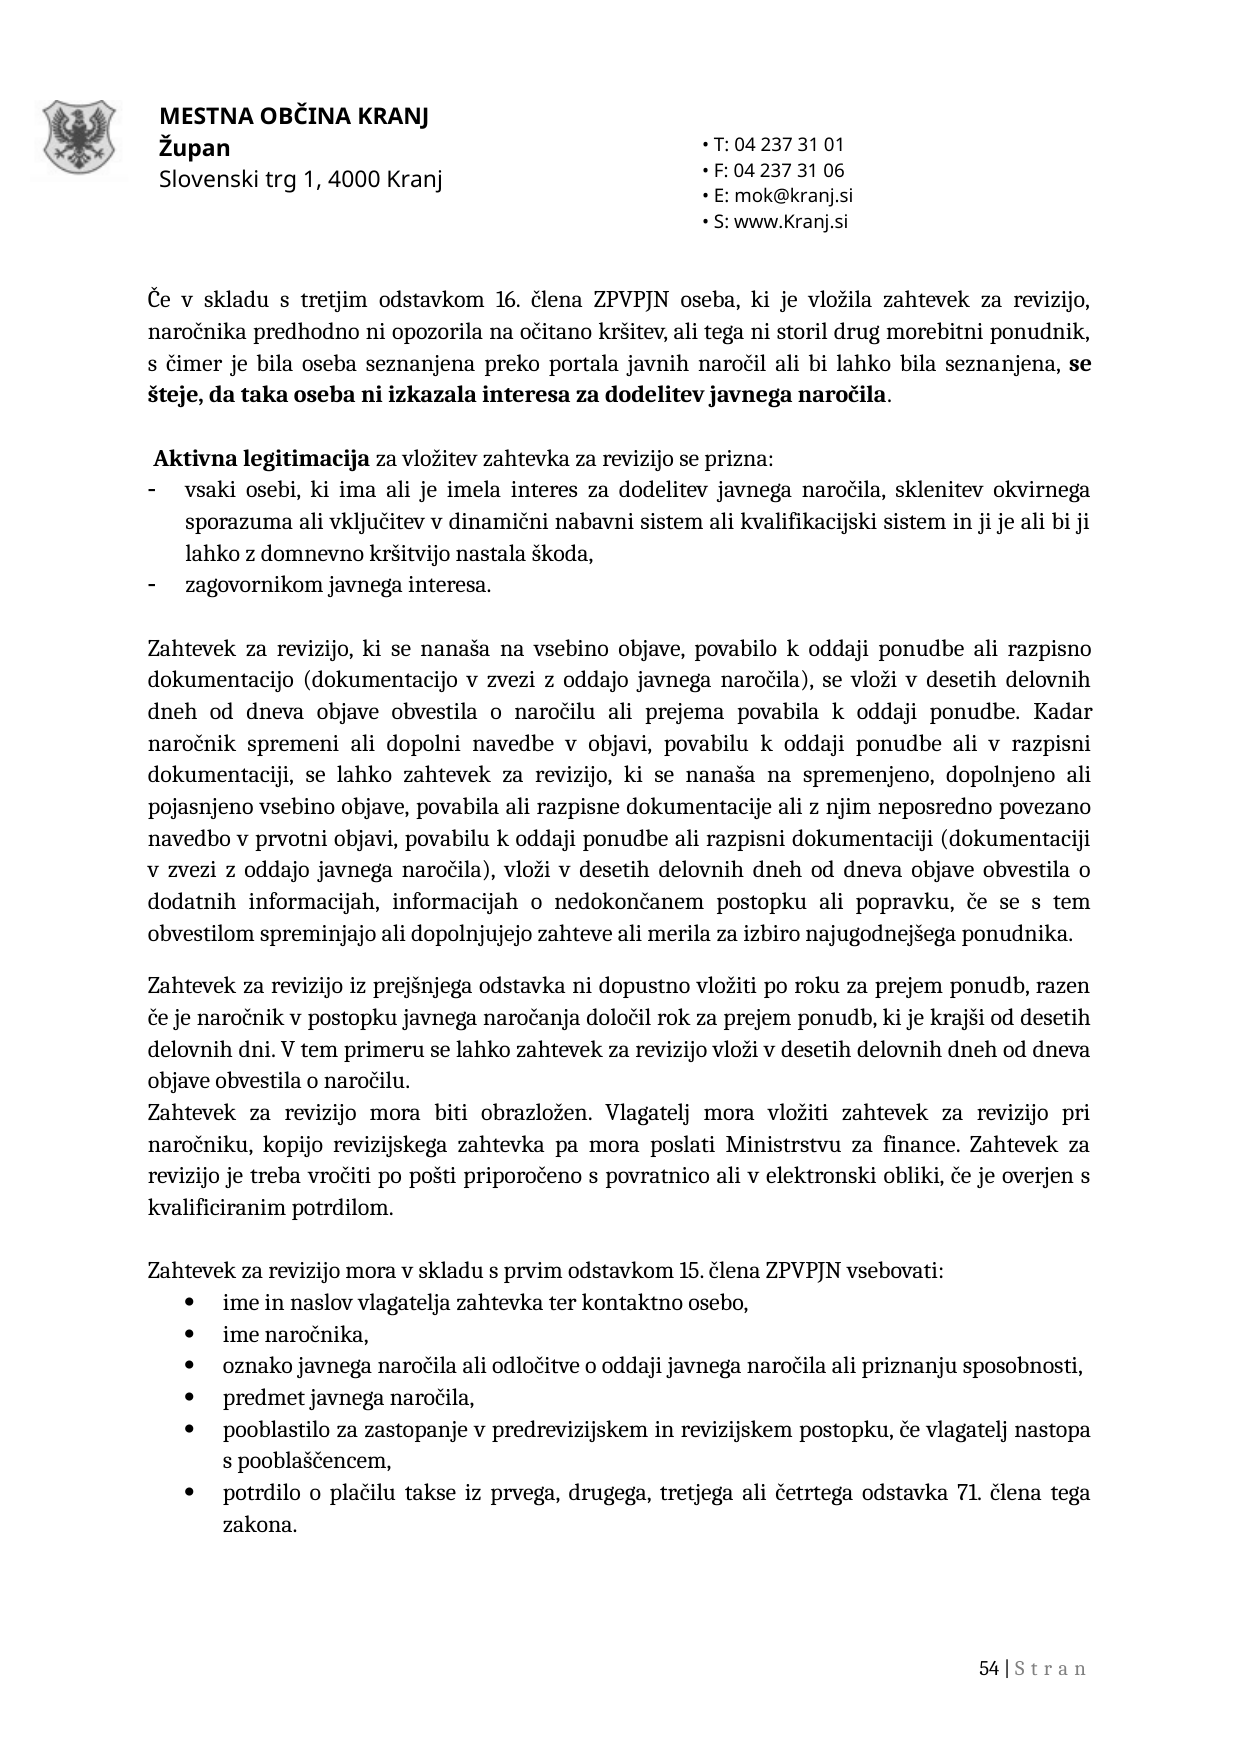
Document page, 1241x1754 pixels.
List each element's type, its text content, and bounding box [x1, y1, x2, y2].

text Zahtevek za revizijo mora v skladu s prvim odstavkom 15. člena ZPVPJN vsebovati: [148, 1257, 1092, 1285]
list pooblastilo za zastopanje v predrevizijskem in revizijskem postopku, če vlagatelj nastopa s pooblaščencem, [185, 1415, 1092, 1475]
text Zahtevek za revizijo, ki se nanaša na vsebino objave, povabilo k oddaji ponudbe ali razpisno dokumentacijo (dokumentacijo v zvezi z oddajo javnega naročila), se vloži v desetih delovnih dneh od dneva objave obvestila o naročilu ali prejema povabila k oddaji ponudbe. Kadar naročnik spremeni ali dopolni navedbe v objavi, povabilu k oddaji ponudbe ali v razpisni dokumentaciji, se lahko zahtevek za revizijo, ki se nanaša na spremenjeno, dopolnjeno ali pojasnjeno vsebino objave, povabila ali razpisne dokumentacije ali z njim neposredno povezano navedbo v prvotni objavi, povabilu k oddaji ponudbe ali razpisni dokumentaciji (dokumentaciji v zvezi z oddajo javnega naročila), vloži v desetih delovnih dneh od dneva objave obvestila o dodatnih informacijah, informacijah o nedokončanem postopku ali popravku, če se s tem obvestilom spreminjajo ali dopolnjujejo zahteve ali merila za izbiro najugodnejšega ponudnika. [148, 634, 1092, 947]
text Aktivna legitimacija za vložitev zahtevka za revizijo se prizna: [148, 444, 1092, 472]
list zagovornikom javnega interesa. [148, 571, 1092, 599]
list oznako javnega naročila ali odločitve o oddaji javnega naročila ali priznanju sposobnosti, [185, 1352, 1092, 1380]
text Če v skladu s tretjim odstavkom 16. člena ZPVPJN oseba, ki je vložila zahtevek za revizijo, naročnika predhodno ni opozorila na očitano kršitev, ali tega ni storil drug morebitni ponudnik, s čimer je bila oseba seznanjena preko portala javnih naročil ali bi lahko bila seznanjena, se šteje, da taka oseba ni izkazala interesa za dodelitev javnega naročila. [148, 286, 1092, 409]
list ime in naslov vlagatelja zahtevka ter kontaktno osebo, [185, 1289, 1092, 1316]
list vsaki osebi, ki ima ali je imela interes za dodelitev javnega naročila, sklenitev okvirnega sporazuma ali vključitev v dinamični nabavni sistem ali kvalifikacijski sistem in ji je ali bi ji lahko z domnevno kršitvijo nastala škoda, [148, 476, 1092, 567]
text Zahtevek za revizijo mora biti obrazložen. Vlagatelj mora vložiti zahtevek za revizijo pri naročniku, kopijo revizijskega zahtevka pa mora poslati Ministrstvu za finance. Zahtevek za revizijo je treba vročiti po pošti priporočeno s povratnico ali v elektronski obliki, če je overjen s kvalificiranim potrdilom. [148, 1099, 1092, 1221]
list potrdilo o plačilu takse iz prvega, drugega, tretjega ali četrtega odstavka 71. člena tega zakona. [185, 1479, 1092, 1538]
list predmet javnega naročila, [185, 1384, 1092, 1411]
list ime naročnika, [185, 1320, 1092, 1348]
text Zahtevek za revizijo iz prejšnjega odstavka ni dopustno vložiti po roku za prejem ponudb, razen če je naročnik v postopku javnega naročanja določil rok za prejem ponudb, ki je krajši od desetih delovnih dni. V tem primeru se lahko zahtevek za revizijo vloži v desetih delovnih dneh od dneva objave obvestila o naročilu. [148, 972, 1092, 1095]
